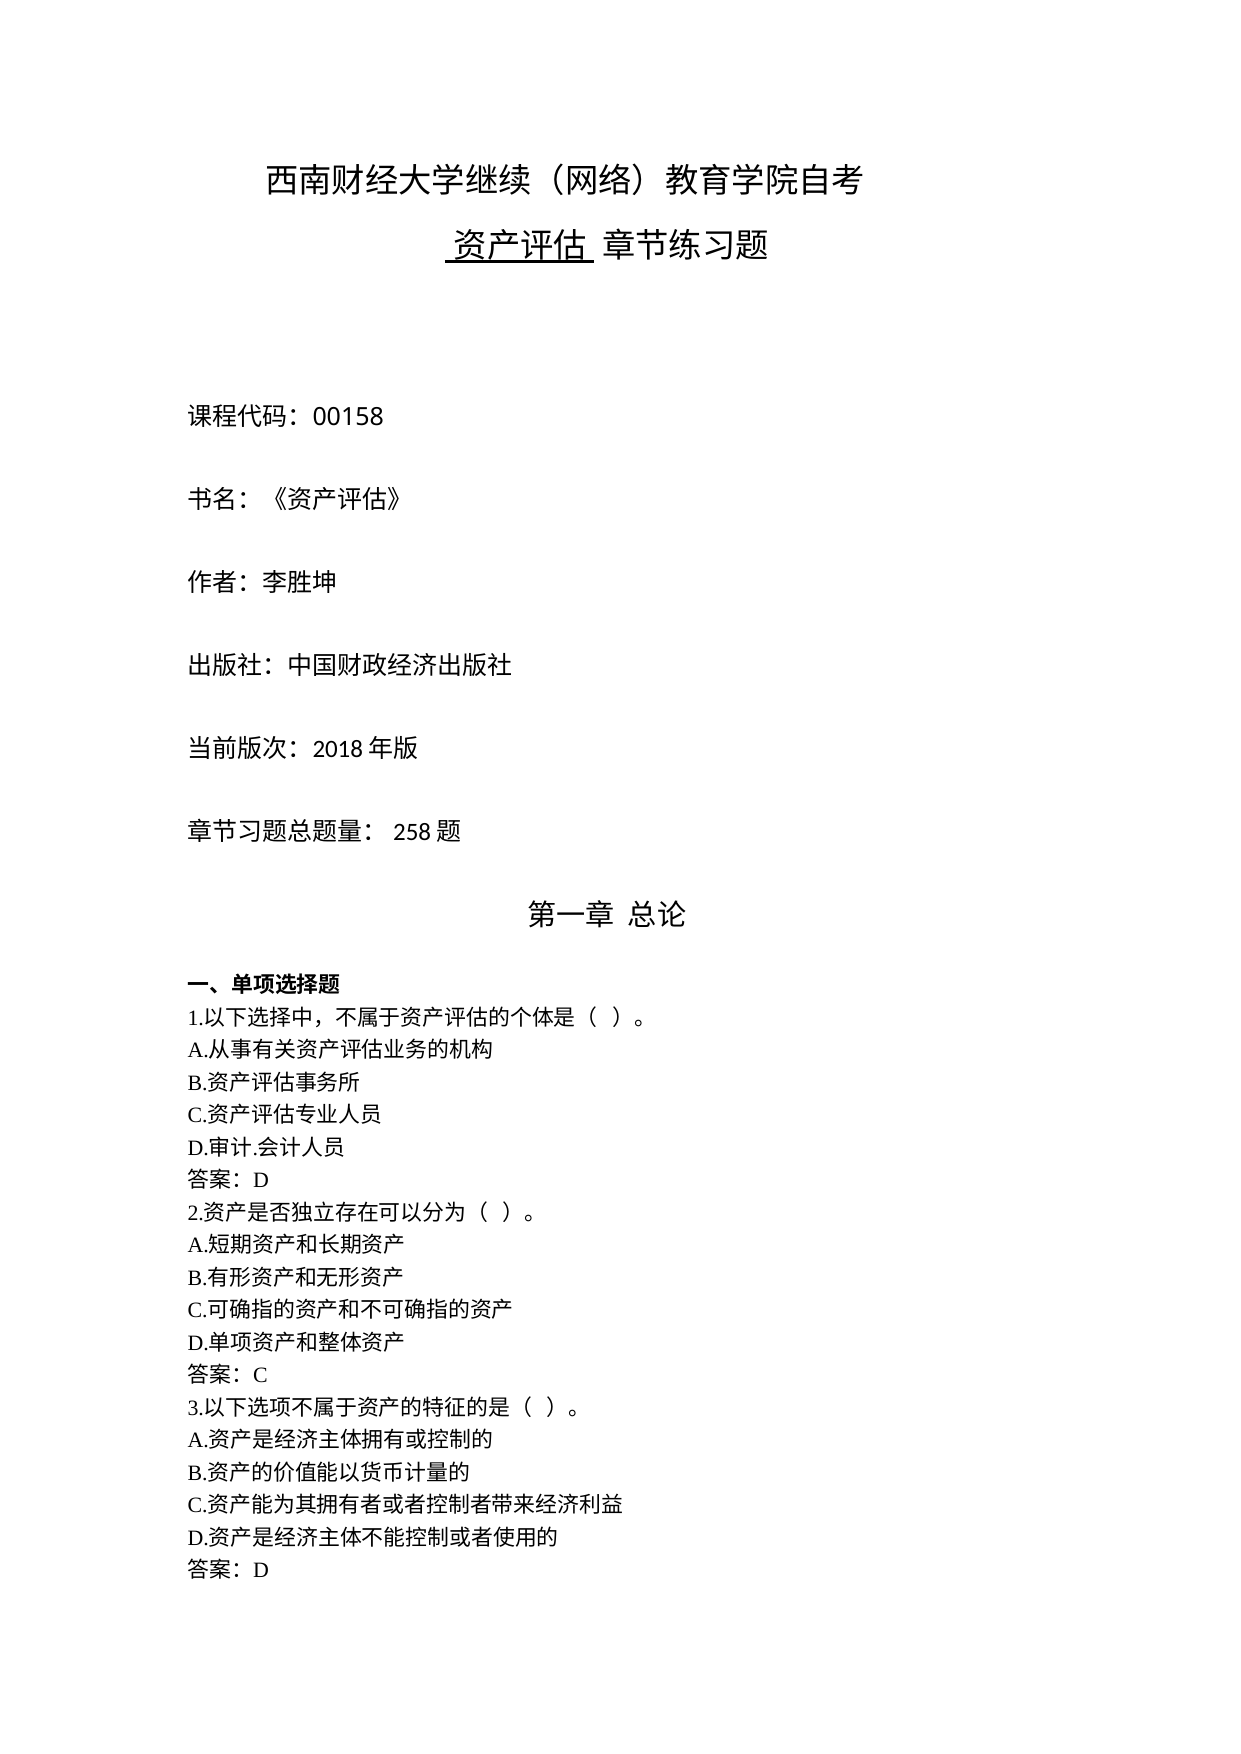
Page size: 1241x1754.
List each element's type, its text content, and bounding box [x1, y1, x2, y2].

text B.资产的价值能以货币计量的 [187, 1454, 1053, 1487]
list D.审计.会计人员 [187, 1129, 1053, 1162]
text 出版社：中国财政经济出版社 [187, 631, 1053, 696]
text D.资产是经济主体不能控制或者使用的 [187, 1519, 1053, 1552]
text A.资产是经济主体拥有或控制的 [187, 1422, 1053, 1454]
list 3.以下选项不属于资产的特征的是（ ）。 [187, 1389, 1053, 1422]
text B.资产评估事务所 [187, 1064, 1053, 1097]
text D.单项资产和整体资产 [187, 1324, 1053, 1357]
list 1.以下选择中，不属于资产评估的个体是（ ）。 [187, 999, 1053, 1032]
text 资产评估 章节练习题 [187, 211, 1026, 276]
text B.有形资产和无形资产 [187, 1259, 1053, 1292]
text 章节习题总题量： 258题 [187, 797, 1053, 862]
text C.资产能为其拥有者或者控制者带来经济利益 [187, 1487, 1053, 1519]
text C.可确指的资产和不可确指的资产 [187, 1292, 1053, 1324]
text A.从事有关资产评估业务的机构 [187, 1032, 1053, 1064]
text 作者：李胜坤 [187, 548, 1053, 613]
list C.资产评估专业人员 [187, 1097, 1053, 1129]
list 2.资产是否独立存在可以分为（ ）。 [187, 1194, 1053, 1227]
text 第一章 总论 [187, 881, 1026, 946]
text 一、单项选择题 [187, 967, 1053, 999]
text 课程代码：00158 [187, 382, 1053, 447]
text 书名：《资产评估》 [187, 465, 1053, 530]
list 答案：D [187, 1162, 1053, 1194]
text 西南财经大学继续（网络）教育学院自考 [187, 146, 942, 211]
text 当前版次：2018年版 [187, 714, 1053, 779]
text A.短期资产和长期资产 [187, 1227, 1053, 1259]
list 答案：D [187, 1552, 1053, 1584]
list 答案：C [187, 1357, 1053, 1389]
